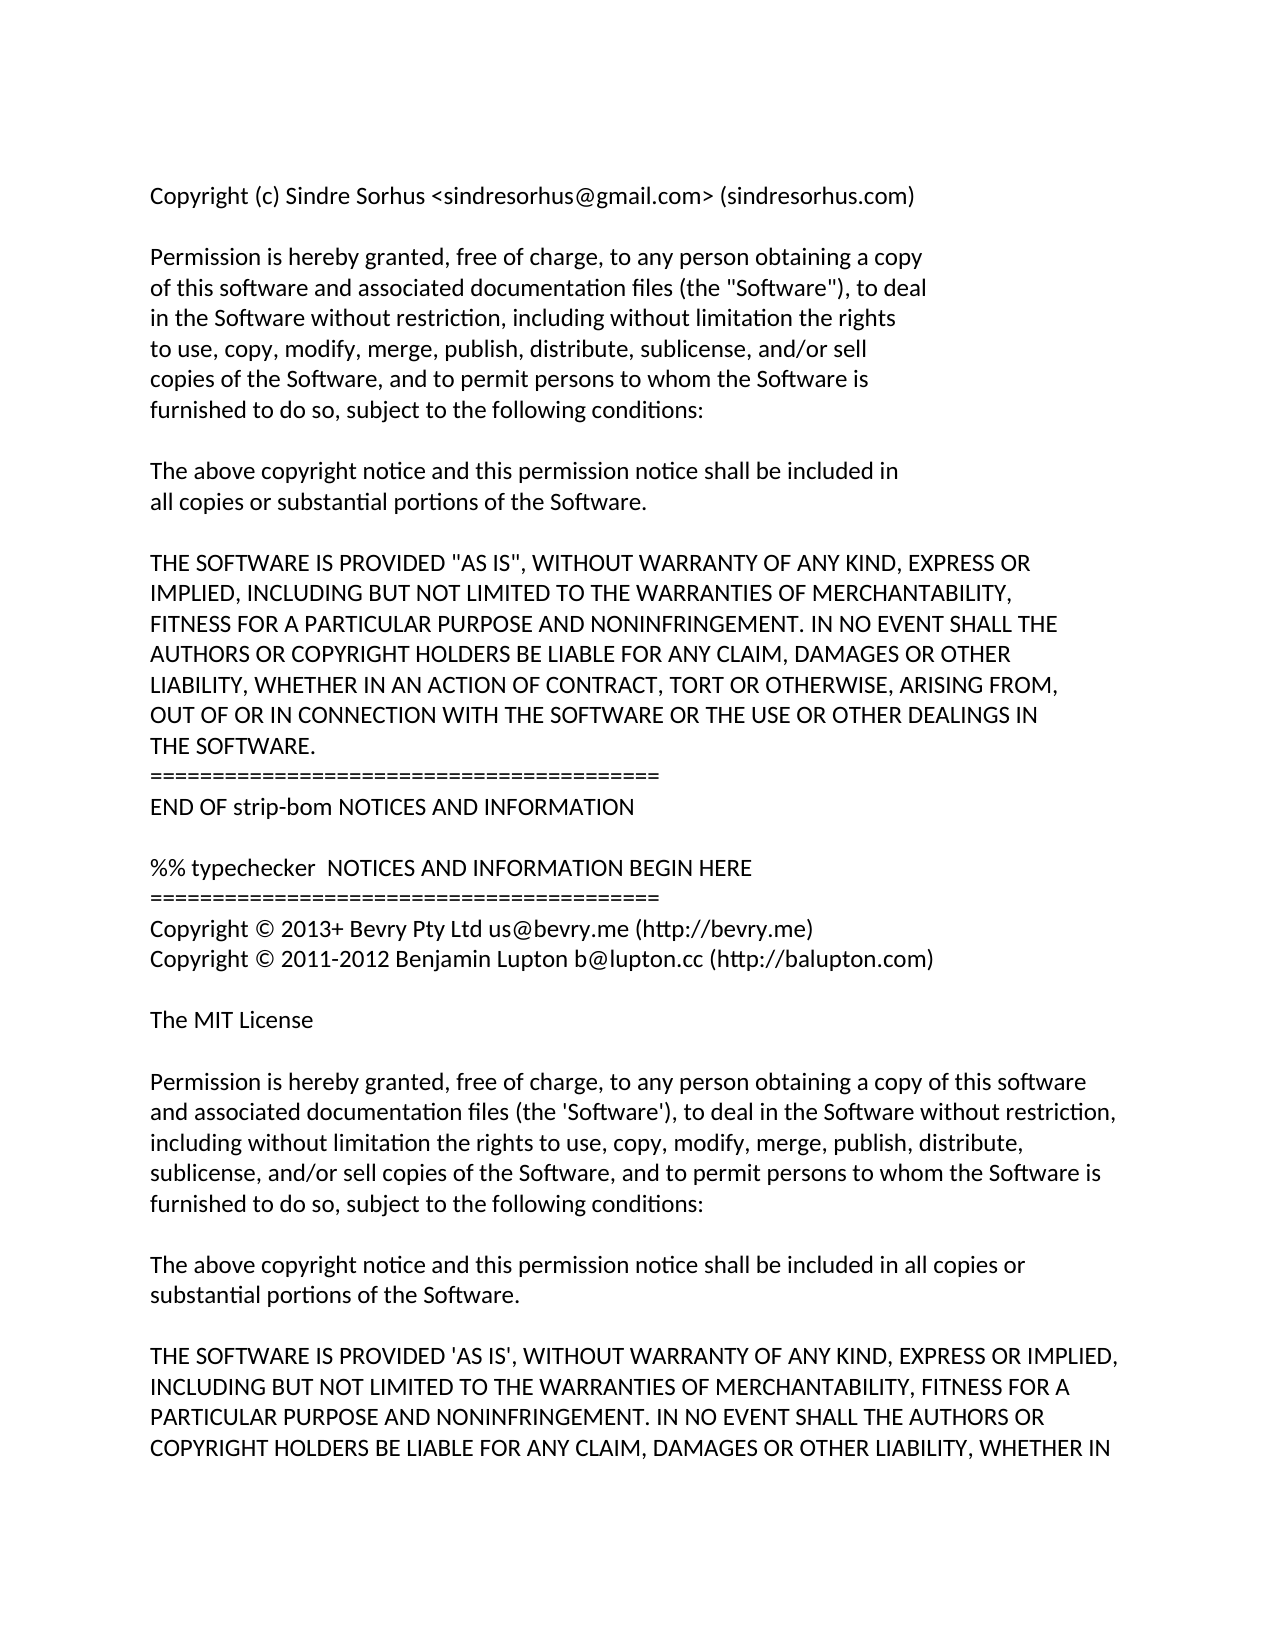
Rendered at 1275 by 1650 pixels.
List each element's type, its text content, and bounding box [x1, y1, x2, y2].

text Copyright © 2011-2012 Benjamin Lupton b@lupton.cc (http://balupton.com) [150, 943, 1125, 974]
text all copies or substantial portions of the Software. [150, 486, 1125, 516]
text LIABILITY, WHETHER IN AN ACTION OF CONTRACT, TORT OR OTHERWISE, ARISING FROM, [150, 669, 1125, 699]
text THE SOFTWARE. [150, 730, 1125, 760]
text AUTHORS OR COPYRIGHT HOLDERS BE LIABLE FOR ANY CLAIM, DAMAGES OR OTHER [150, 638, 1125, 669]
text Copyright © 2013+ Bevry Pty Ltd us@bevry.me (http://bevry.me) [150, 913, 1125, 943]
text IMPLIED, INCLUDING BUT NOT LIMITED TO THE WARRANTIES OF MERCHANTABILITY, [150, 577, 1125, 608]
text OUT OF OR IN CONNECTION WITH THE SOFTWARE OR THE USE OR OTHER DEALINGS IN [150, 699, 1125, 730]
text ========================================= [150, 882, 1125, 913]
text END OF strip-bom NOTICES AND INFORMATION [150, 791, 1125, 821]
text The above copyright notice and this permission notice shall be included in all copies or substantial portions of the Software. [150, 1249, 1125, 1310]
text THE SOFTWARE IS PROVIDED "AS IS", WITHOUT WARRANTY OF ANY KIND, EXPRESS OR [150, 547, 1125, 577]
text ========================================= [150, 760, 1125, 791]
text furnished to do so, subject to the following conditions: [150, 394, 1125, 425]
text of this software and associated documentation files (the "Software"), to deal [150, 272, 1125, 303]
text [150, 1340, 1125, 1462]
text in the Software without restriction, including without limitation the rights [150, 303, 1125, 333]
text The above copyright notice and this permission notice shall be included in [150, 455, 1125, 486]
text The MIT License [150, 1004, 1125, 1035]
text to use, copy, modify, merge, publish, distribute, sublicense, and/or sell [150, 333, 1125, 364]
text %% typechecker NOTICES AND INFORMATION BEGIN HERE [150, 852, 1125, 882]
text Permission is hereby granted, free of charge, to any person obtaining a copy [150, 242, 1125, 272]
text copies of the Software, and to permit persons to whom the Software is [150, 364, 1125, 394]
text Copyright (c) Sindre Sorhus <sindresorhus@gmail.com> (sindresorhus.com) [150, 181, 1125, 211]
text FITNESS FOR A PARTICULAR PURPOSE AND NONINFRINGEMENT. IN NO EVENT SHALL THE [150, 608, 1125, 638]
text Permission is hereby granted, free of charge, to any person obtaining a copy of this software and associated documentation files (the 'Software'), to deal in the Software without restriction, including without limitation the rights to use, copy, modify, merge, publish, distribute, sublicense, and/or sell copies of the Software, and to permit persons to whom the Software is furnished to do so, subject to the following conditions: [150, 1066, 1125, 1218]
